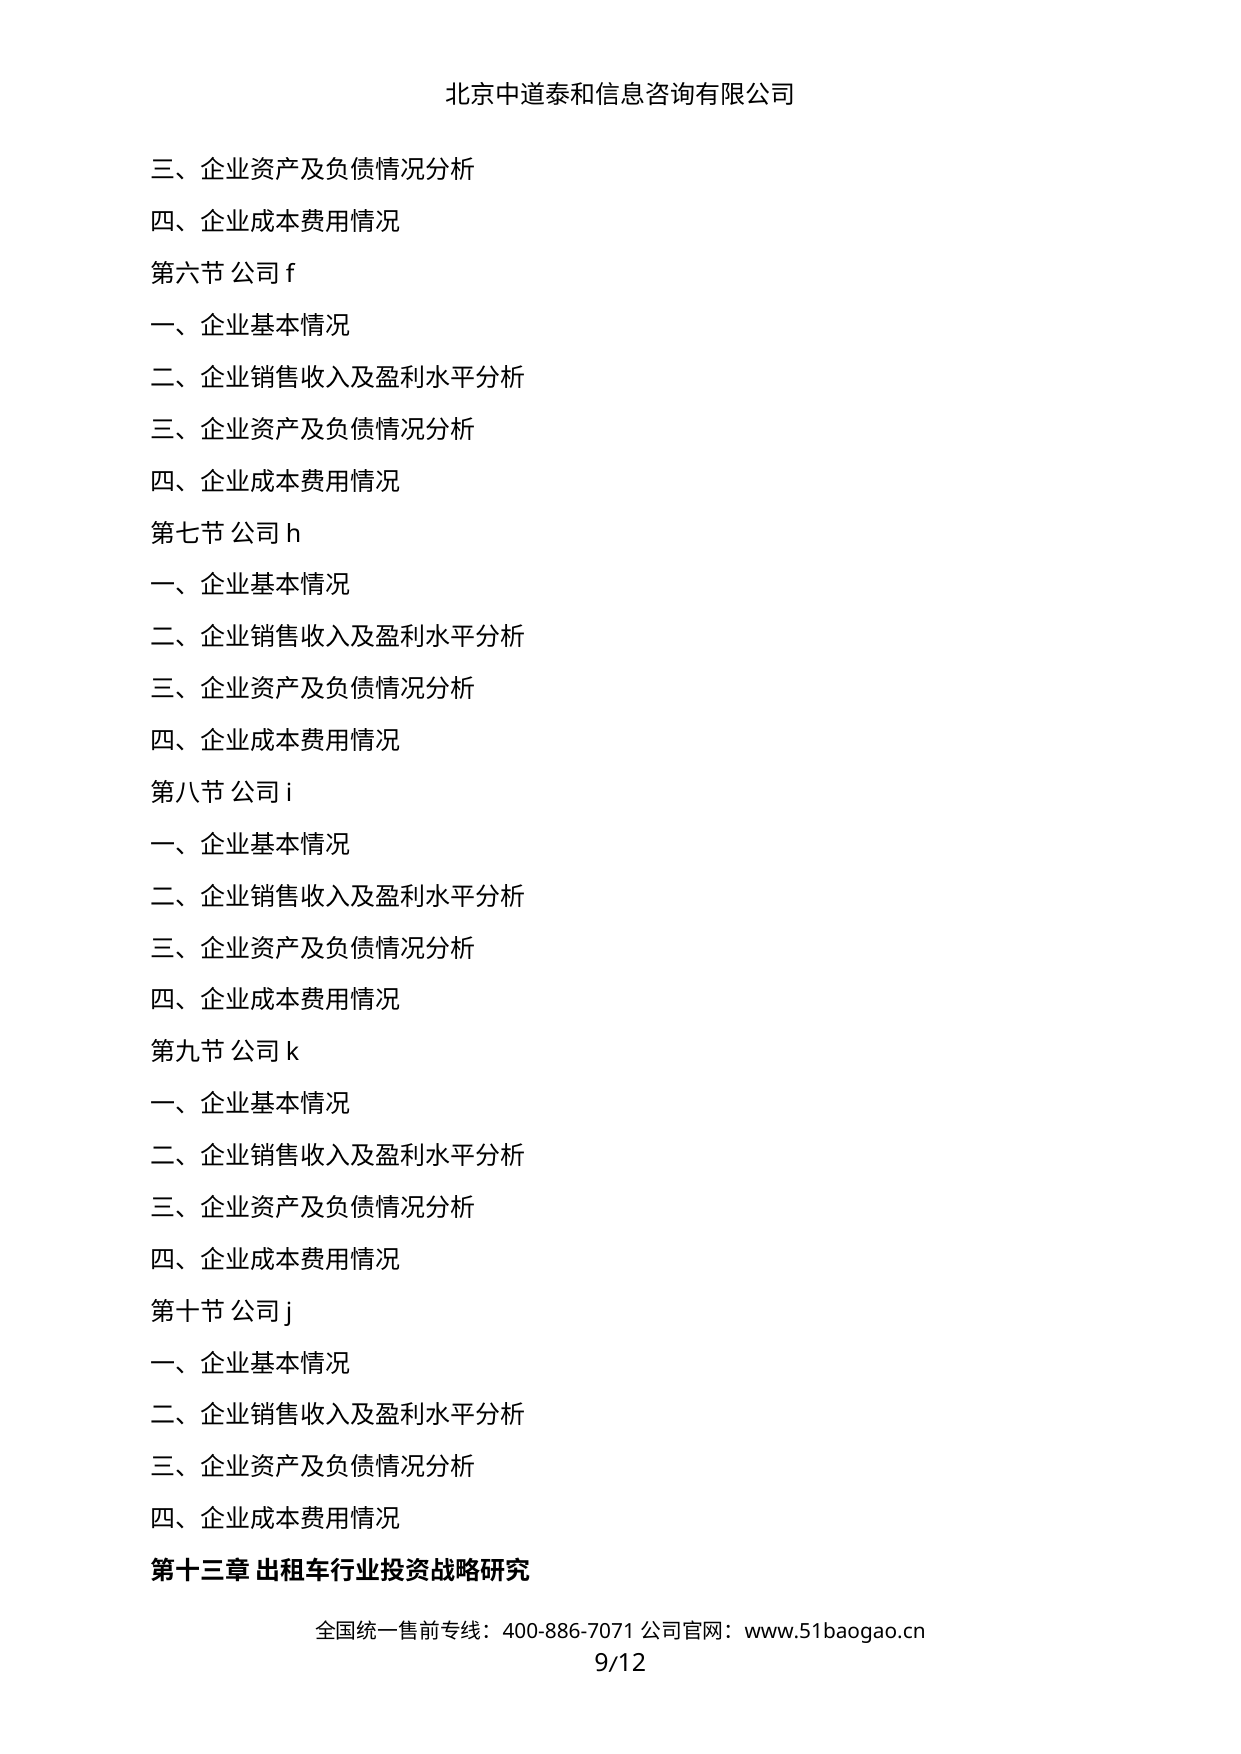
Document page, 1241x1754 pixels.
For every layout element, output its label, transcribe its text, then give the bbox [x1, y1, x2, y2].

text 二、企业销售收入及盈利水平分析 [150, 617, 1090, 653]
text 一、企业基本情况 [150, 1343, 1090, 1379]
text 第八节 公司i [150, 772, 1090, 809]
text 第六节 公司f [150, 254, 1090, 290]
text 二、企业销售收入及盈利水平分析 [150, 1136, 1090, 1172]
text 第九节 公司k [150, 1032, 1090, 1068]
text 第十节 公司j [150, 1291, 1090, 1327]
text 三、企业资产及负债情况分析 [150, 409, 1090, 446]
text 一、企业基本情况 [150, 306, 1090, 342]
text 一、企业基本情况 [150, 565, 1090, 601]
text 二、企业销售收入及盈利水平分析 [150, 876, 1090, 912]
text 第十三章 出租车行业投资战略研究 [150, 1551, 1090, 1587]
text 二、企业销售收入及盈利水平分析 [150, 357, 1090, 394]
text 三、企业资产及负债情况分析 [150, 928, 1090, 964]
text 第七节 公司h [150, 513, 1090, 549]
text 四、企业成本费用情况 [150, 461, 1090, 497]
text 一、企业基本情况 [150, 1084, 1090, 1120]
text 四、企业成本费用情况 [150, 980, 1090, 1016]
text 三、企业资产及负债情况分析 [150, 669, 1090, 705]
text 三、企业资产及负债情况分析 [150, 1187, 1090, 1224]
text 三、企业资产及负债情况分析 [150, 150, 1090, 186]
text 二、企业销售收入及盈利水平分析 [150, 1395, 1090, 1431]
text 四、企业成本费用情况 [150, 1499, 1090, 1535]
text 一、企业基本情况 [150, 824, 1090, 861]
text 四、企业成本费用情况 [150, 721, 1090, 757]
text 四、企业成本费用情况 [150, 1239, 1090, 1276]
text 三、企业资产及负债情况分析 [150, 1447, 1090, 1483]
text 四、企业成本费用情况 [150, 202, 1090, 238]
